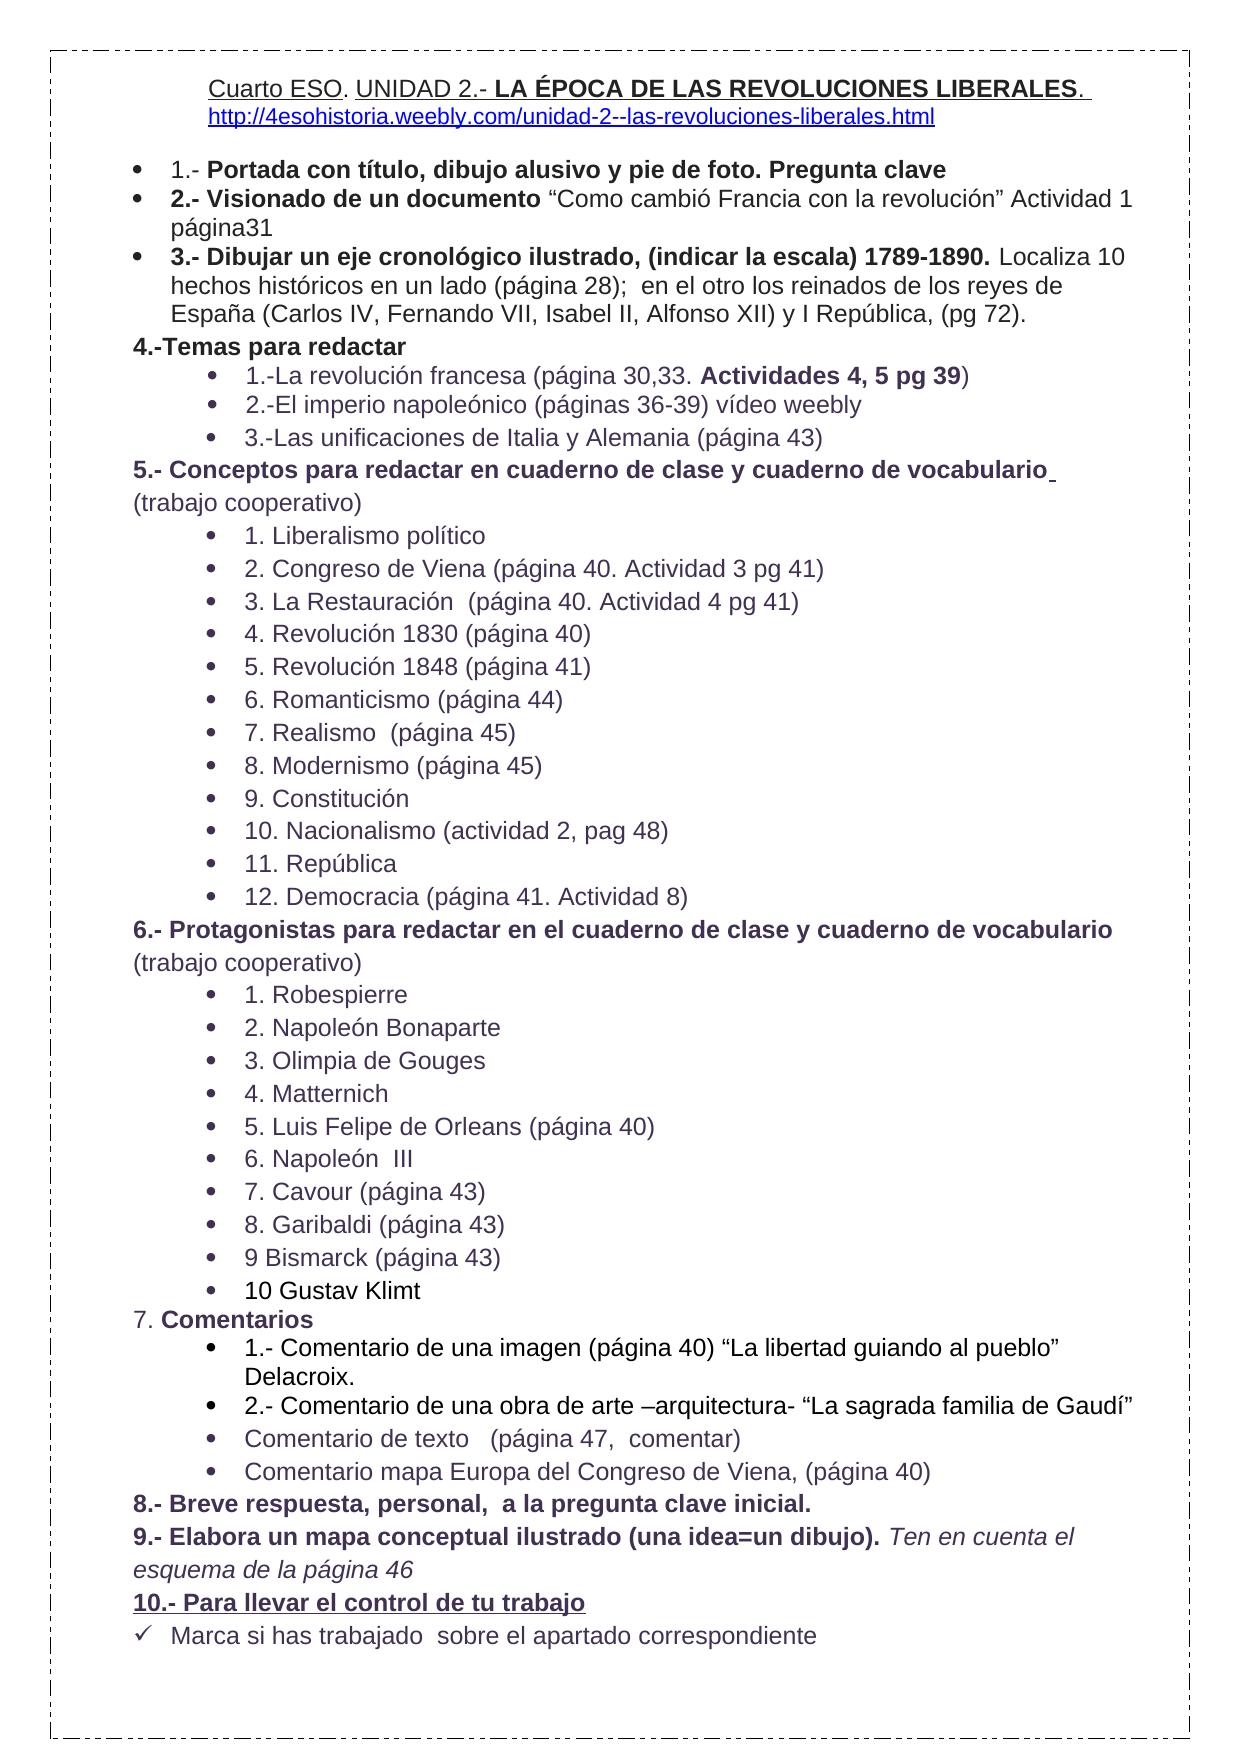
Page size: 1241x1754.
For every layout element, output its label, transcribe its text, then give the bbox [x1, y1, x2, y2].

list 10 Gustav Klimt [207, 1272, 1137, 1304]
text Cuarto ESO. UNIDAD 2.- LA ÉPOCA DE LAS REVOLUCIONES LIBERALES. http://4esohistoria.weebly.com/unidad-2--las-revoluciones-liberales.html [208, 74, 1137, 129]
list 11. República [207, 845, 1137, 878]
list 8. Modernismo (página 45) [207, 747, 1137, 779]
list Marca si has trabajado sobre el apartado correspondiente [133, 1617, 1137, 1649]
list 4. Revolución 1830 (página 40) [207, 616, 1137, 648]
list 1.-La revolución francesa (página 30,33. Actividades 4, 5 pg 39) [208, 361, 1137, 390]
list 6. Napoleón III [207, 1141, 1137, 1173]
list 7. Cavour (página 43) [207, 1173, 1137, 1206]
list 12. Democracia (página 41. Actividad 8) [207, 878, 1137, 911]
list 9.- Elabora un mapa conceptual ilustrado (una idea=un dibujo). Ten en cuenta el esquema de la página 46 [133, 1518, 1137, 1584]
list 5. Luis Felipe de Orleans (página 40) [207, 1108, 1137, 1141]
list 1. Liberalismo político [207, 517, 1137, 550]
list 9. Constitución [207, 779, 1137, 812]
list 3. Olimpia de Gouges [207, 1042, 1137, 1075]
list 3. La Restauración (página 40. Actividad 4 pg 41) [207, 583, 1137, 616]
list 1.- Comentario de una imagen (página 40) “La libertad guiando al pueblo” Delacroix. [207, 1333, 1137, 1391]
list 7. Realismo (página 45) [207, 714, 1137, 747]
list 7. Comentarios [133, 1304, 1137, 1333]
list 1. Robespierre [207, 976, 1137, 1009]
list 2.-El imperio napoleónico (páginas 36-39) vídeo weebly [208, 390, 1137, 419]
list 2.- Visionado de un documento “Como cambió Francia con la revolución” Actividad 1 página31 [133, 184, 1137, 242]
list 6.- Protagonistas para redactar en el cuaderno de clase y cuaderno de vocabulario (trabajo cooperativo) [133, 911, 1137, 976]
list 5. Revolución 1848 (página 41) [207, 648, 1137, 681]
text 4.-Temas para redactar [133, 328, 1137, 361]
list 10.- Para llevar el control de tu trabajo [133, 1584, 1137, 1617]
list 2. Congreso de Viena (página 40. Actividad 3 pg 41) [207, 550, 1137, 583]
list 10. Nacionalismo (actividad 2, pag 48) [207, 812, 1137, 845]
list 2. Napoleón Bonaparte [207, 1009, 1137, 1042]
list 8.- Breve respuesta, personal, a la pregunta clave inicial. [133, 1485, 1137, 1518]
list Comentario de texto (página 47, comentar) [207, 1420, 1137, 1453]
list 3.- Dibujar un eje cronológico ilustrado, (indicar la escala) 1789-1890. Localiza 10 hechos históricos en un lado (página 28); en el otro los reinados de los reyes de España (Carlos IV, Fernando VII, Isabel II, Alfonso XII) y I República, (pg 72). [133, 242, 1137, 328]
list 6. Romanticismo (página 44) [207, 681, 1137, 714]
list 8. Garibaldi (página 43) [207, 1206, 1137, 1239]
list 4. Matternich [207, 1075, 1137, 1108]
list 2.- Comentario de una obra de arte –arquitectura- “La sagrada familia de Gaudí” [207, 1391, 1137, 1420]
list 3.-Las unificaciones de Italia y Alemania (página 43) [207, 419, 1137, 451]
list 1.- Portada con título, dibujo alusivo y pie de foto. Pregunta clave [133, 155, 1137, 184]
list 9 Bismarck (página 43) [207, 1239, 1137, 1272]
text 5.- Conceptos para redactar en cuaderno de clase y cuaderno de vocabulario (trabajo cooperativo) [133, 451, 1137, 517]
list Comentario mapa Europa del Congreso de Viena, (página 40) [207, 1453, 1137, 1485]
